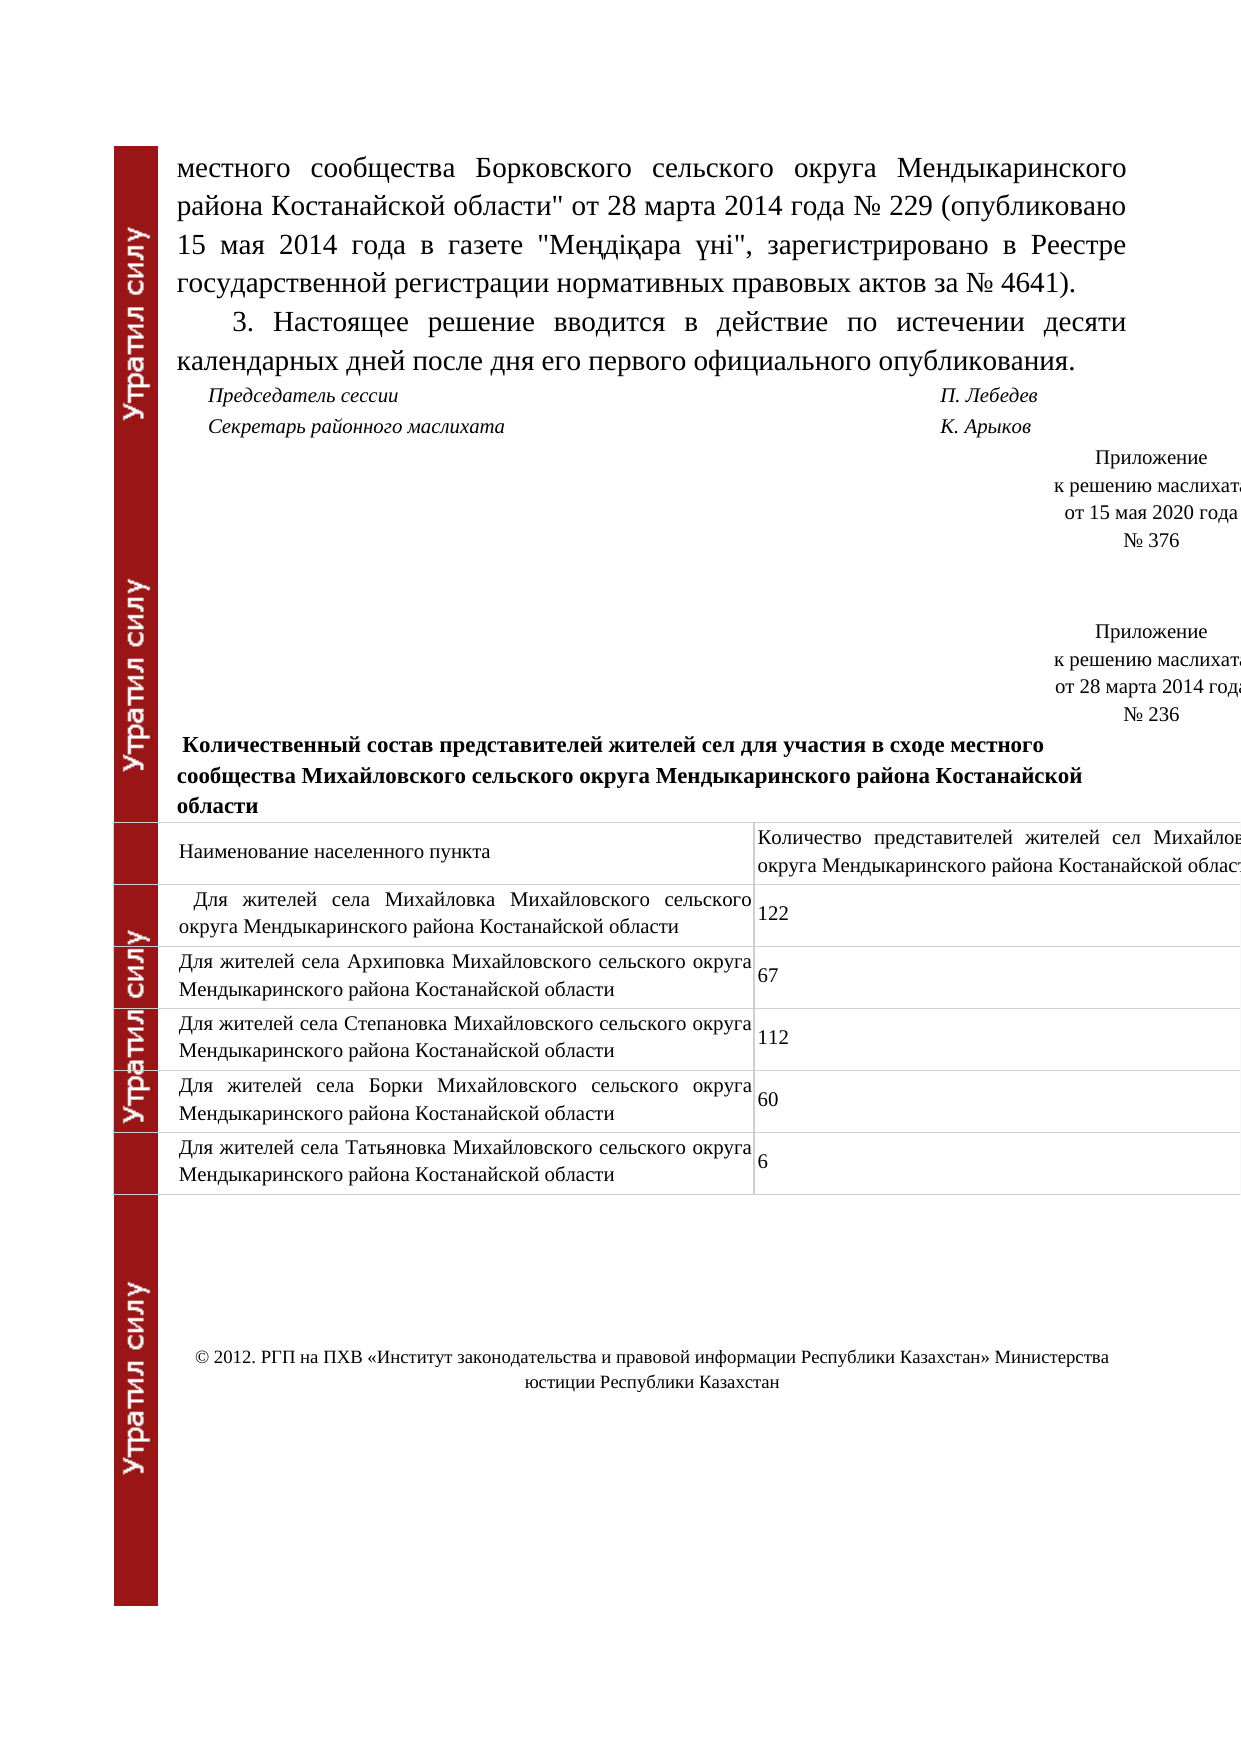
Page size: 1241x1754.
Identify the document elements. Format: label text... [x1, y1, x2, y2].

table_header П. Лебедев [939, 381, 1240, 412]
picture [114, 146, 158, 150]
table_header Приложение к решению маслихата от 28 марта 2014 года № 236 [912, 618, 1240, 731]
table_cell Для жителей села Степановка Михайловского сельского округа Мендыкаринского района Костанайской области [114, 1009, 753, 1070]
table_header Председатель сессии [101, 381, 939, 412]
table_header [101, 618, 912, 731]
picture [114, 818, 158, 822]
text Количественный состав представителей жителей сел для участия в сходе местного сообщества Михайловского сельского округа Мендыкаринского района Костанайской области [112, 731, 1128, 818]
table_cell К. Арыков [939, 412, 1240, 443]
table_cell 122 [755, 885, 1240, 946]
table_cell Для жителей села Михайловка Михайловского сельского округа Мендыкаринского района Костанайской области [114, 885, 753, 946]
picture [114, 557, 158, 618]
table_header Количество представителей жителей сел Михайловского сельского округа Мендыкаринского района Костанайской области (человек) [755, 823, 1240, 884]
picture [114, 1195, 158, 1346]
table_header Приложение к решению маслихата от 15 мая 2020 года № 376 [912, 443, 1240, 557]
table_cell Секретарь районного маслихата [101, 412, 939, 443]
picture [114, 299, 158, 304]
table_cell Для жителей села Борки Михайловского сельского округа Мендыкаринского района Костанайской области [114, 1071, 753, 1132]
table_cell 67 [755, 947, 1240, 1008]
picture [114, 1393, 158, 1606]
text © 2012. РГП на ПХВ «Институт законодательства и правовой информации Республики Казахстан» Министерства юстиции Республики Казахстан [112, 1346, 1128, 1393]
table_header Наименование населенного пункта [114, 823, 753, 884]
table_cell Для жителей села Архиповка Михайловского сельского округа Мендыкаринского района Костанайской области [114, 947, 753, 1008]
table_cell 60 [755, 1071, 1240, 1132]
picture [114, 376, 158, 381]
table_cell Для жителей села Татьяновка Михайловского сельского округа Мендыкаринского района Костанайской области [114, 1133, 753, 1194]
table_header [101, 443, 912, 557]
text 3. Настоящее решение вводится в действие по истечении десяти календарных дней после дня его первого официального опубликования. [112, 304, 1128, 376]
table_cell 112 [755, 1009, 1240, 1070]
table_cell 6 [755, 1133, 1240, 1194]
